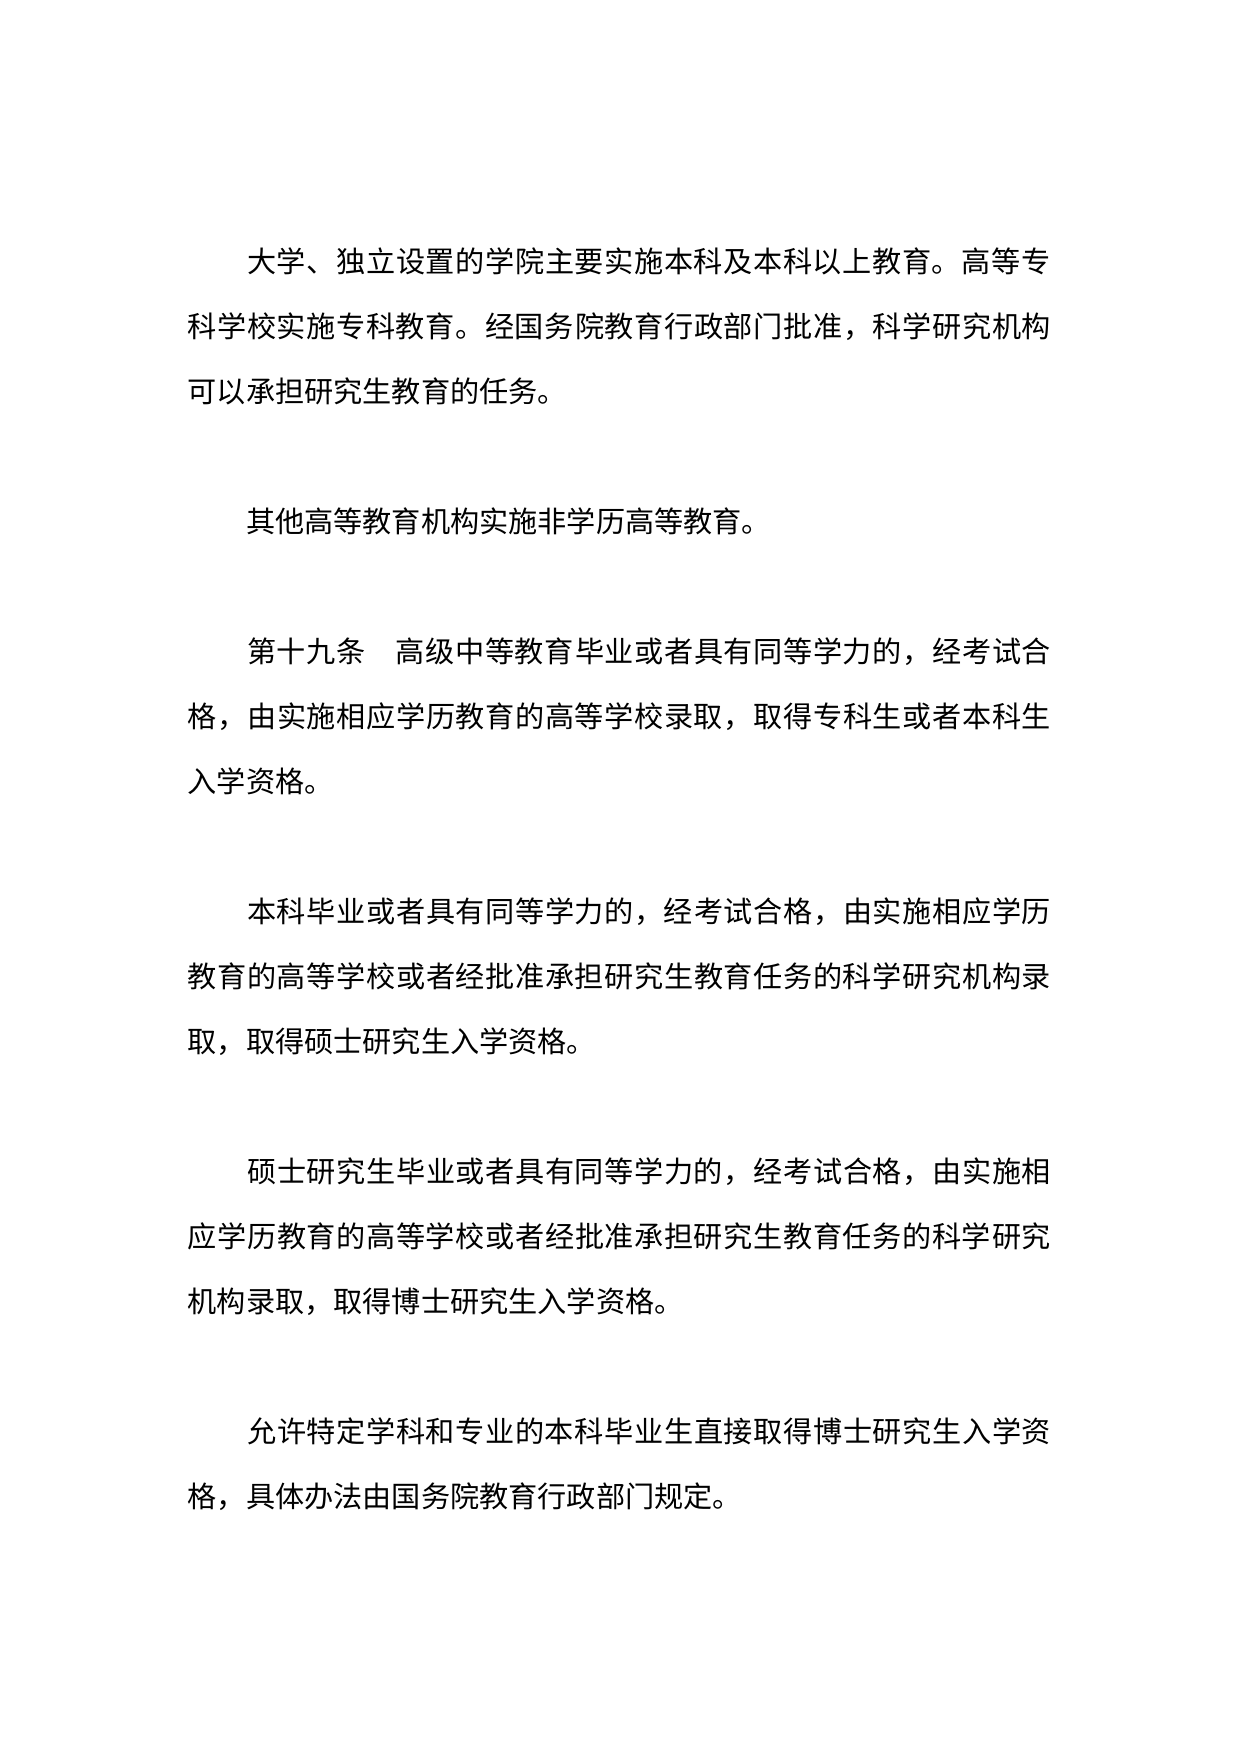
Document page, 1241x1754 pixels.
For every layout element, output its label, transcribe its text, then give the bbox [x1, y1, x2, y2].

text 第十九条 高级中等教育毕业或者具有同等学力的，经考试合格，由实施相应学历教育的高等学校录取，取得专科生或者本科生入学资格。 [187, 617, 1053, 812]
text 硕士研究生毕业或者具有同等学力的，经考试合格，由实施相应学历教育的高等学校或者经批准承担研究生教育任务的科学研究机构录取，取得博士研究生入学资格。 [187, 1137, 1053, 1332]
text 允许特定学科和专业的本科毕业生直接取得博士研究生入学资格，具体办法由国务院教育行政部门规定。 [187, 1397, 1053, 1527]
text 其他高等教育机构实施非学历高等教育。 [187, 487, 1053, 552]
text 本科毕业或者具有同等学力的，经考试合格，由实施相应学历教育的高等学校或者经批准承担研究生教育任务的科学研究机构录取，取得硕士研究生入学资格。 [187, 877, 1053, 1072]
text 大学、独立设置的学院主要实施本科及本科以上教育。高等专科学校实施专科教育。经国务院教育行政部门批准，科学研究机构可以承担研究生教育的任务。 [187, 227, 1053, 422]
